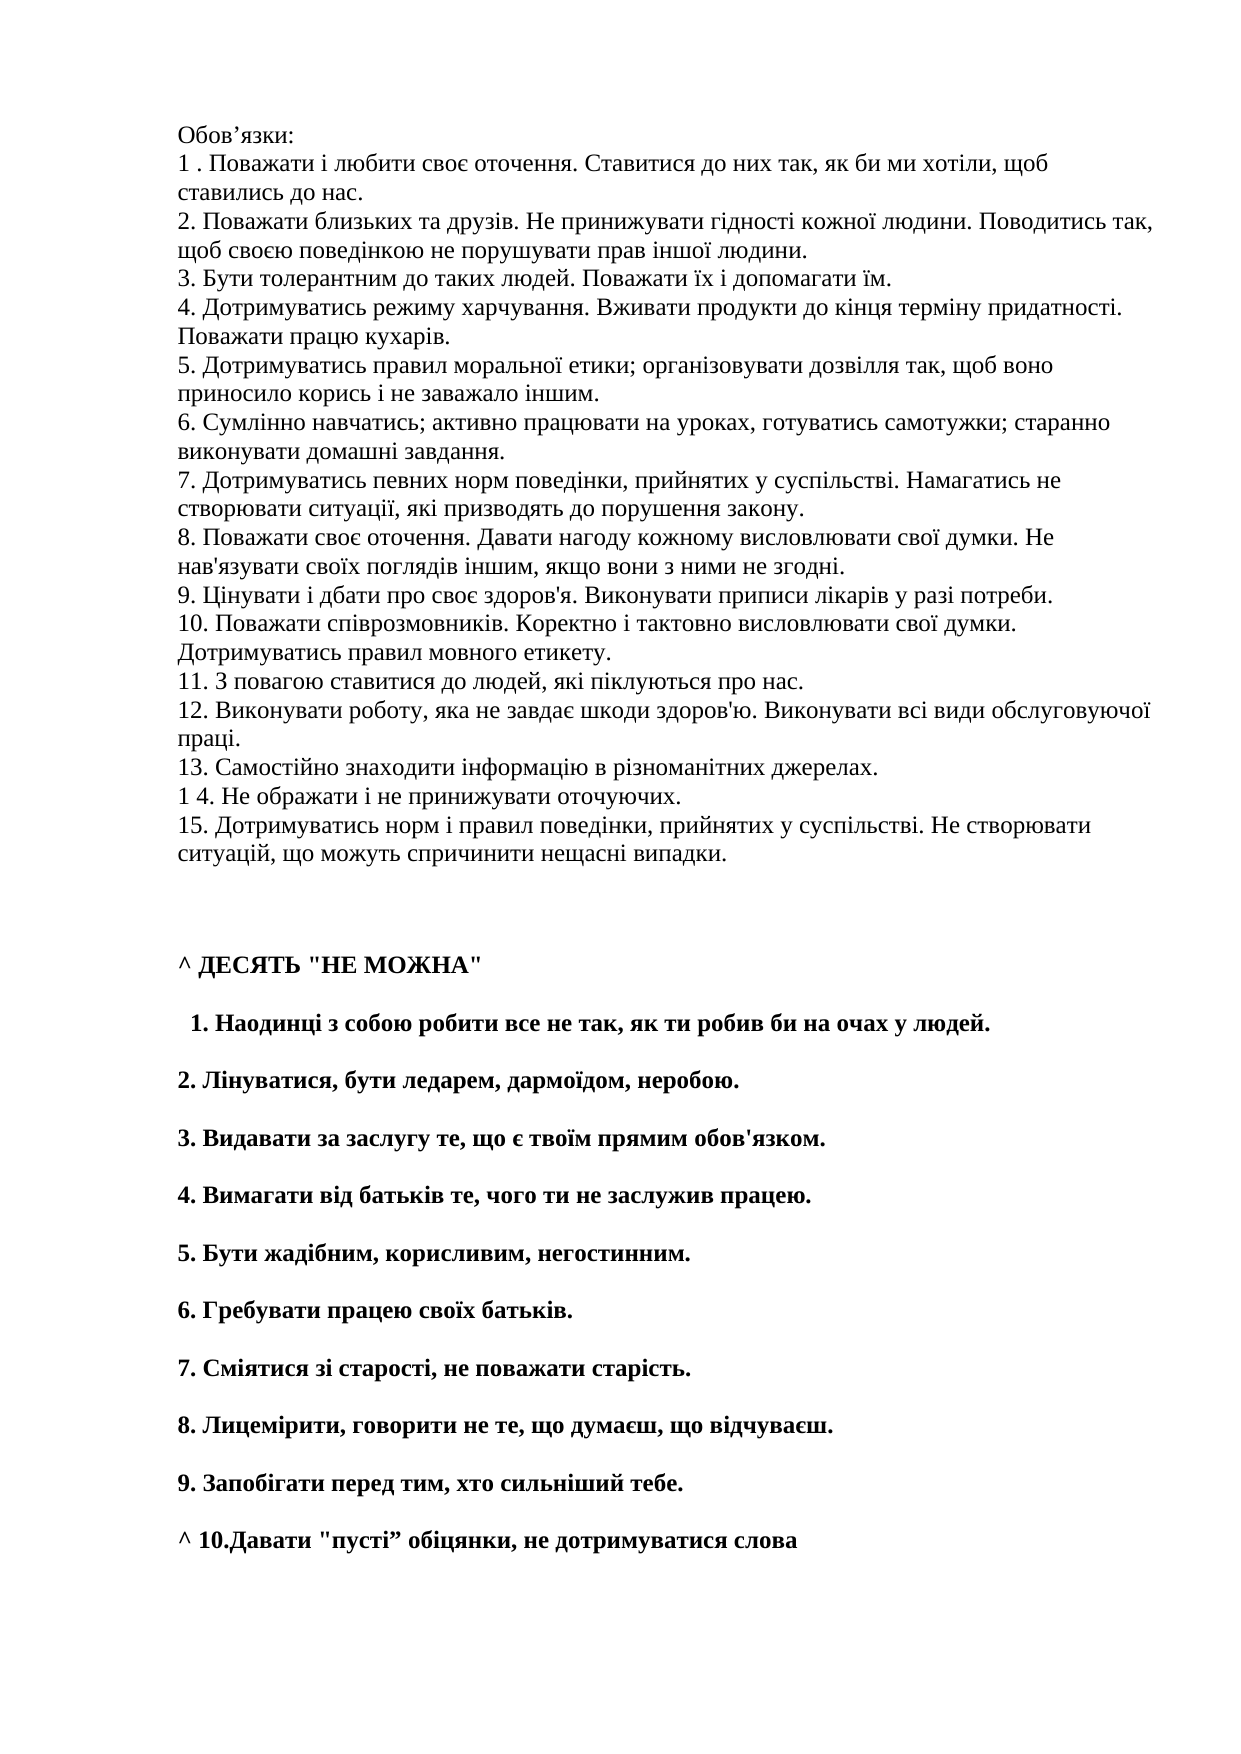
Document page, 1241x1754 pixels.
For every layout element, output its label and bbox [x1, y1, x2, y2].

table_header [176, 118, 1160, 922]
text [177, 922, 1152, 1612]
